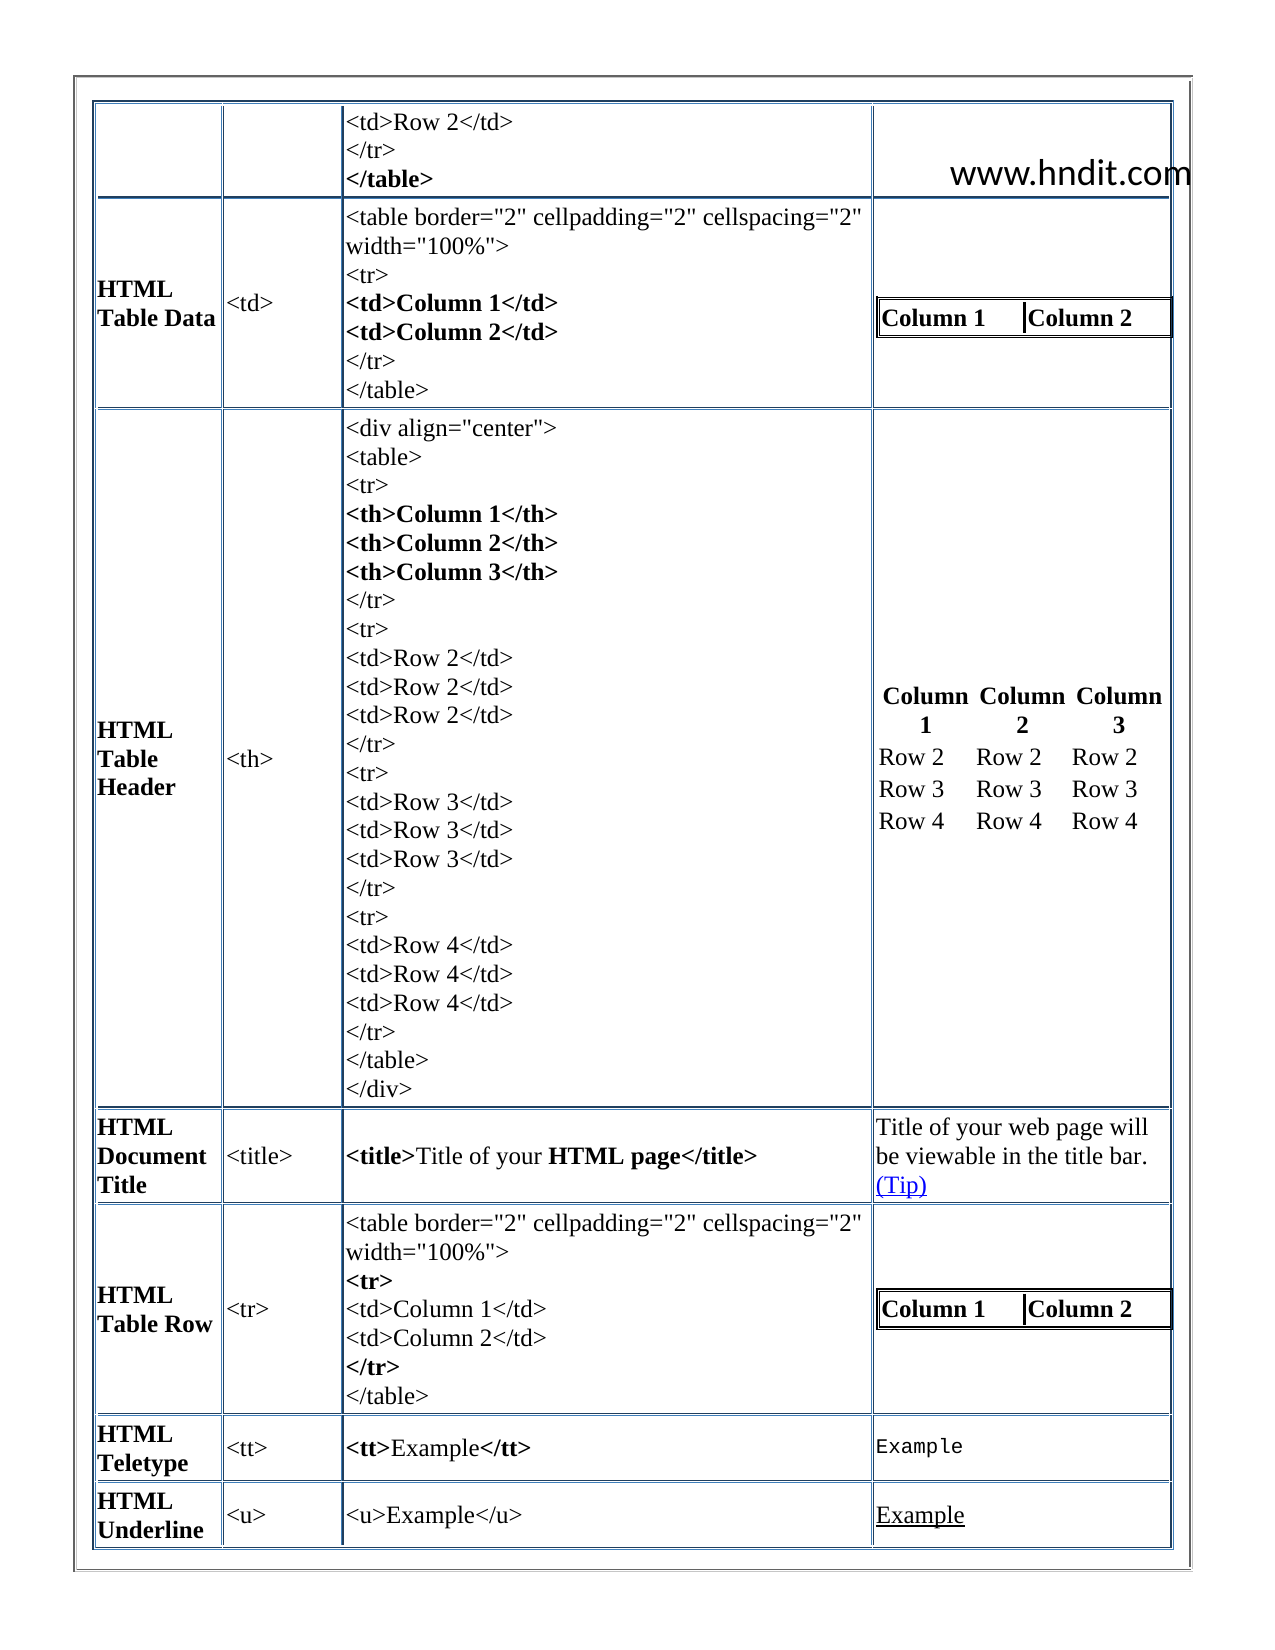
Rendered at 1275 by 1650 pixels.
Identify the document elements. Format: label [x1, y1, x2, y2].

table_cell [77, 78, 1191, 1568]
